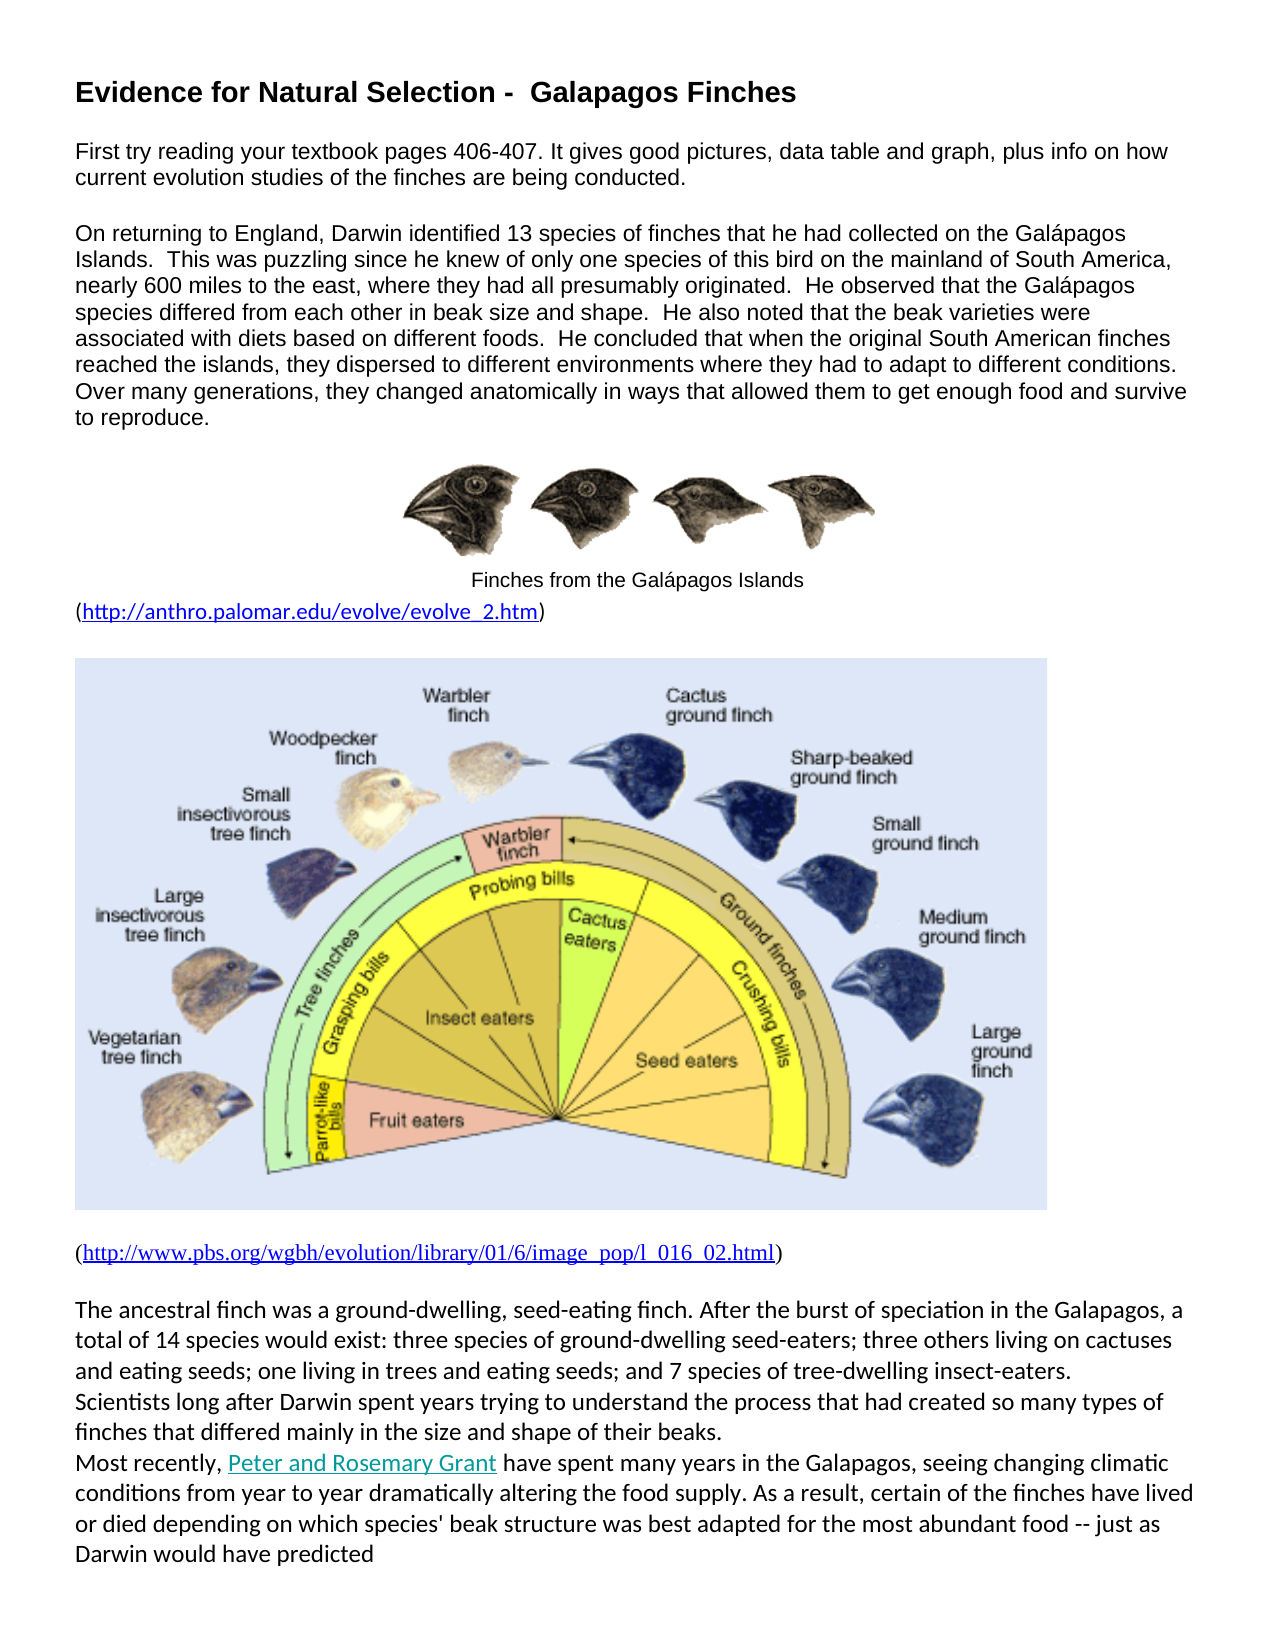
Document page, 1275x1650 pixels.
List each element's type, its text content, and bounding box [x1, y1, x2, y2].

text (http://www.pbs.org/wgbh/evolution/library/01/6/image_pop/l_016_02.html) [75, 1238, 1200, 1265]
picture [400, 464, 875, 559]
text The ancestral finch was a ground-dwelling, seed-eating finch. After the burst of speciation in the Galapagos, a total of 14 species would exist: three species of ground-dwelling seed-eaters; three others living on cactuses and eating seeds; one living in trees and eating seeds; and 7 species of tree-dwelling insect-eaters. Scientists long after Darwin spent years trying to understand the process that had created so many types of finches that differed mainly in the size and shape of their beaks. Most recently, Peter and Rosemary Grant have spent many years in the Galapagos, seeing changing climatic conditions from year to year dramatically altering the food supply. As a result, certain of the finches have lived or died depending on which species' beak structure was best adapted for the most abundant food -- just as Darwin would have predicted [75, 1294, 1200, 1569]
text (http://anthro.palomar.edu/evolve/evolve_2.htm) [75, 597, 1200, 625]
table_cell Finches from the Galápagos Islands [395, 564, 880, 597]
table_header [395, 460, 880, 563]
picture [75, 658, 1048, 1210]
text On returning to England, Darwin identified 13 species of finches that he had collected on the Galápagos Islands. This was puzzling since he knew of only one species of this bird on the mainland of South America, nearly 600 miles to the east, where they had all presumably originated. He observed that the Galápagos species differed from each other in beak size and shape. He also noted that the beak varieties were associated with diets based on different foods. He concluded that when the original South American finches reached the islands, they dispersed to different environments where they had to adapt to different conditions. Over many generations, they changed anatomically in ways that allowed them to get enough food and survive to reproduce. [75, 219, 1200, 430]
text First try reading your textbook pages 406-407. It gives good pictures, data table and graph, plus info on how current evolution studies of the finches are being conducted. [75, 138, 1200, 190]
text Evidence for Natural Selection - Galapagos Finches [75, 75, 1200, 108]
